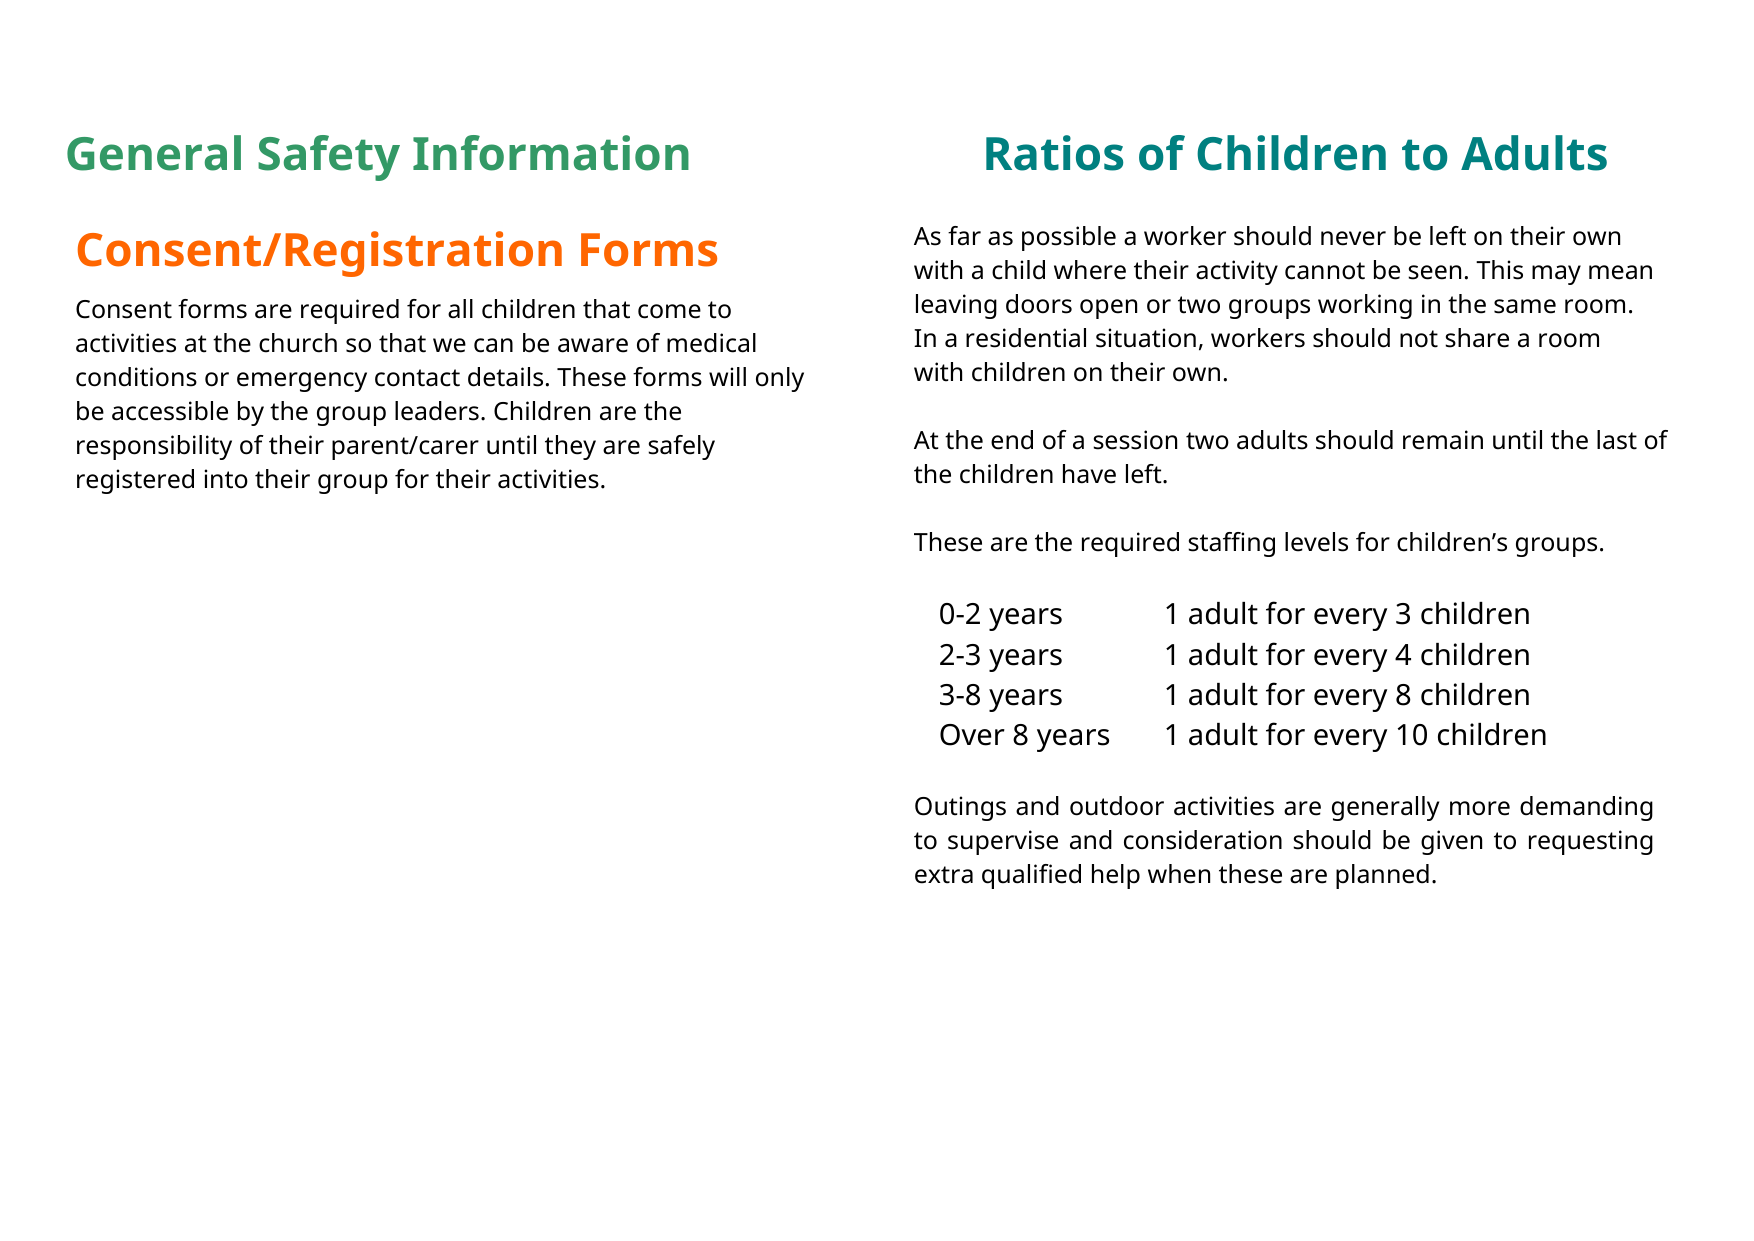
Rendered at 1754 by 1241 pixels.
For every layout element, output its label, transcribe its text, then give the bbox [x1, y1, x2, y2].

text At the end of a session two adults should remain until the last of the children have left. [914, 423, 1673, 491]
subtitle Consent/Registration Forms [75, 217, 840, 280]
subtitle 0-2 years 1 adult for every 3 children [939, 593, 1706, 633]
text General Safety Information [64, 121, 840, 183]
subtitle Ratios of Children to Adults [982, 121, 1706, 183]
text Outings and outdoor activities are generally more demanding to supervise and consideration should be given to requesting extra qualified help when these are planned. [914, 788, 1655, 890]
text 2-3 years 1 adult for every 4 children [939, 633, 1706, 673]
text As far as possible a worker should never be left on their own with a child where their activity cannot be seen. This may mean leaving doors open or two groups working in the same room. In a residential situation, workers should not share a room with children on their own. [914, 218, 1658, 388]
text Consent forms are required for all children that come to activities at the church so that we can be aware of medical conditions or emergency contact details. These forms will only be accessible by the group leaders. Children are the responsibility of their parent/carer until they are safely registered into their group for their activities. [75, 291, 837, 496]
text Over 8 years 1 adult for every 10 children [939, 714, 1706, 753]
text 3-8 years 1 adult for every 8 children [939, 673, 1706, 714]
text These are the required staffing levels for children’s groups. [914, 525, 1706, 559]
